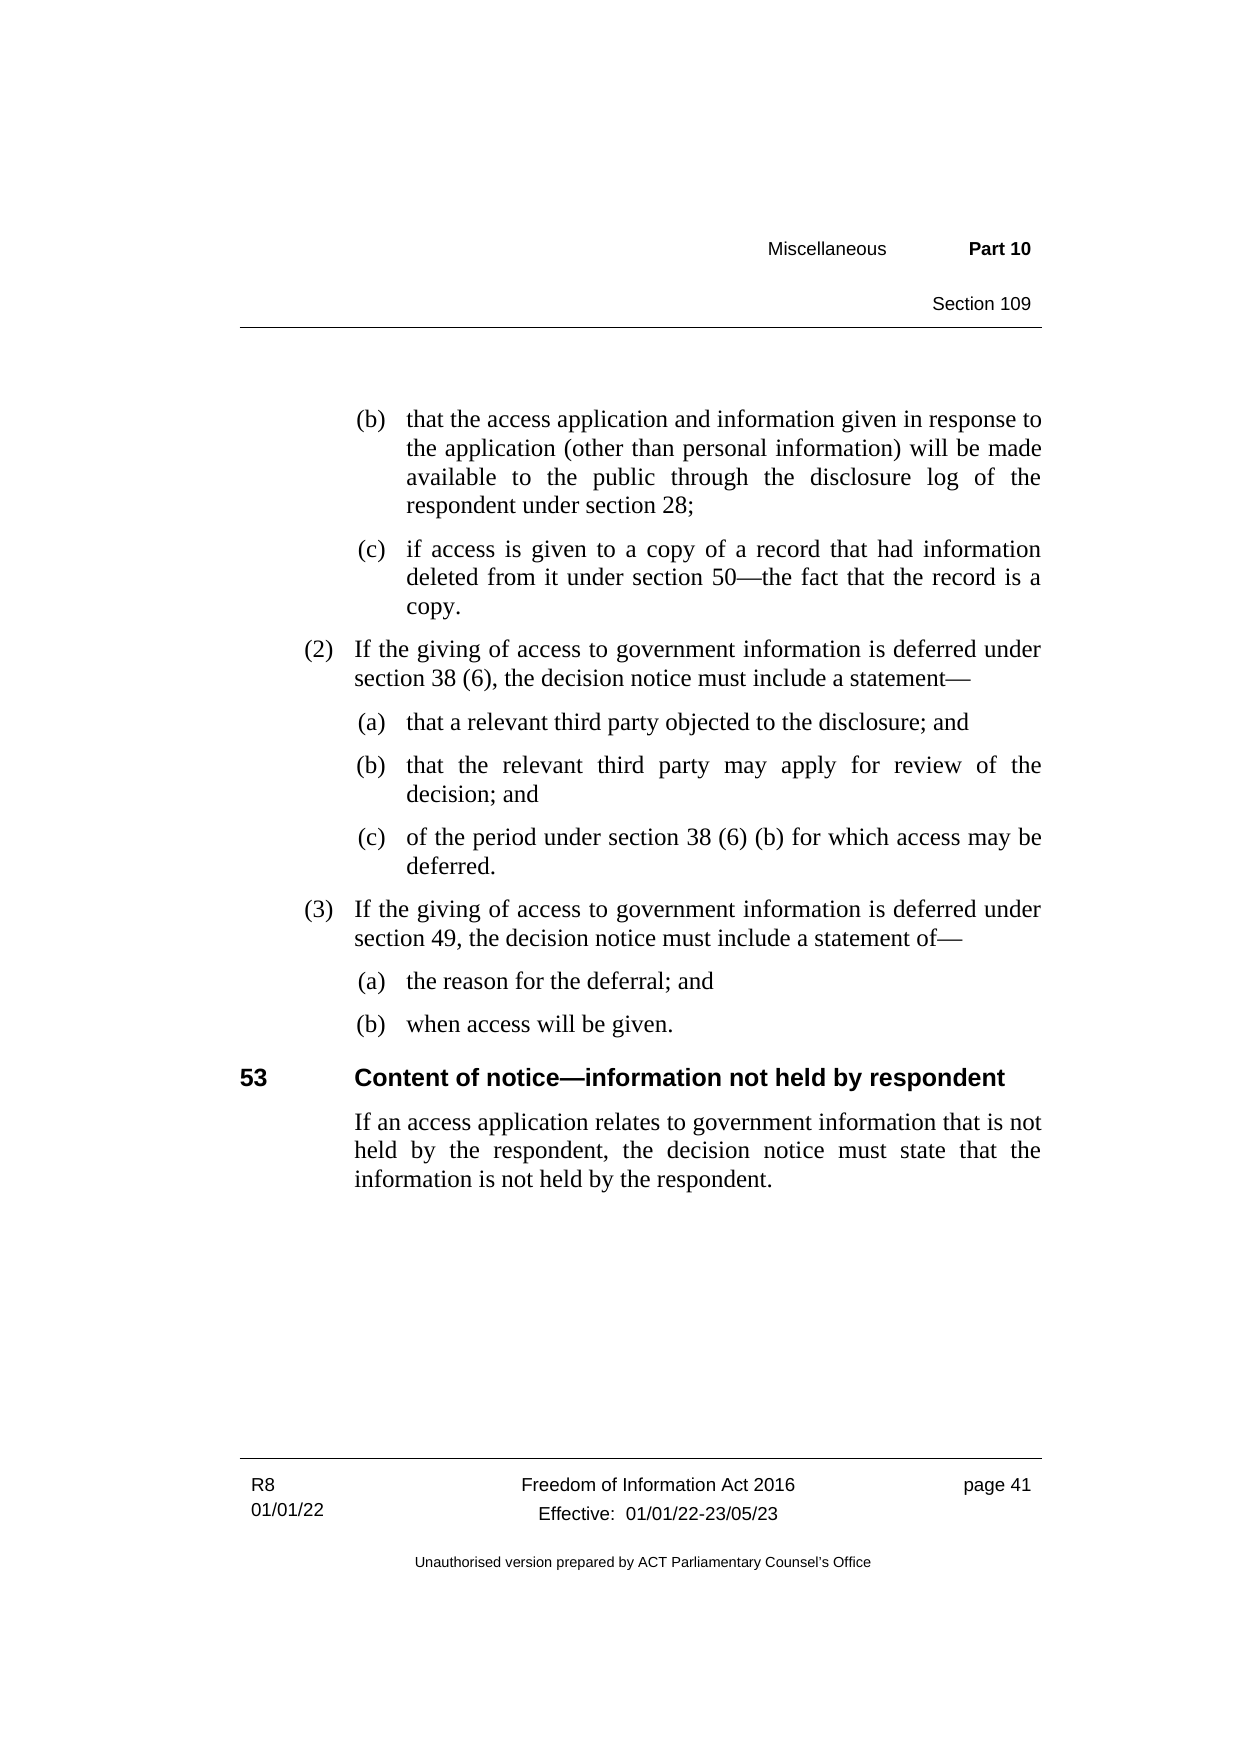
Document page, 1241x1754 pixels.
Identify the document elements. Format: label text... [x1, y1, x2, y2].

text (b) when access will be given. [239, 1009, 1042, 1038]
text (c) of the period under section 38 (6) (b) for which access may be deferred. [239, 822, 1042, 879]
text (c) if access is given to a copy of a record that had information deleted from it under section 50—the fact that the record is a copy. [239, 534, 1042, 620]
text (2) If the giving of access to government information is deferred under section 38 (6), the decision notice must include a statement— [239, 634, 1042, 692]
text (3) If the giving of access to government information is deferred under section 49, the decision notice must include a statement of— [239, 894, 1042, 952]
text (b) that the access application and information given in response to the application (other than personal information) will be made available to the public through the disclosure log of the respondent under section 28; [239, 404, 1042, 519]
text 53 Content of notice—information not held by respondent [239, 1063, 1042, 1092]
text If an access application relates to government information that is not held by the respondent, the decision notice must state that the information is not held by the respondent. [354, 1107, 1042, 1193]
text (b) that the relevant third party may apply for review of the decision; and [239, 750, 1042, 807]
text (a) the reason for the deferral; and [239, 966, 1042, 995]
text (a) that a relevant third party objected to the disclosure; and [239, 707, 1042, 735]
